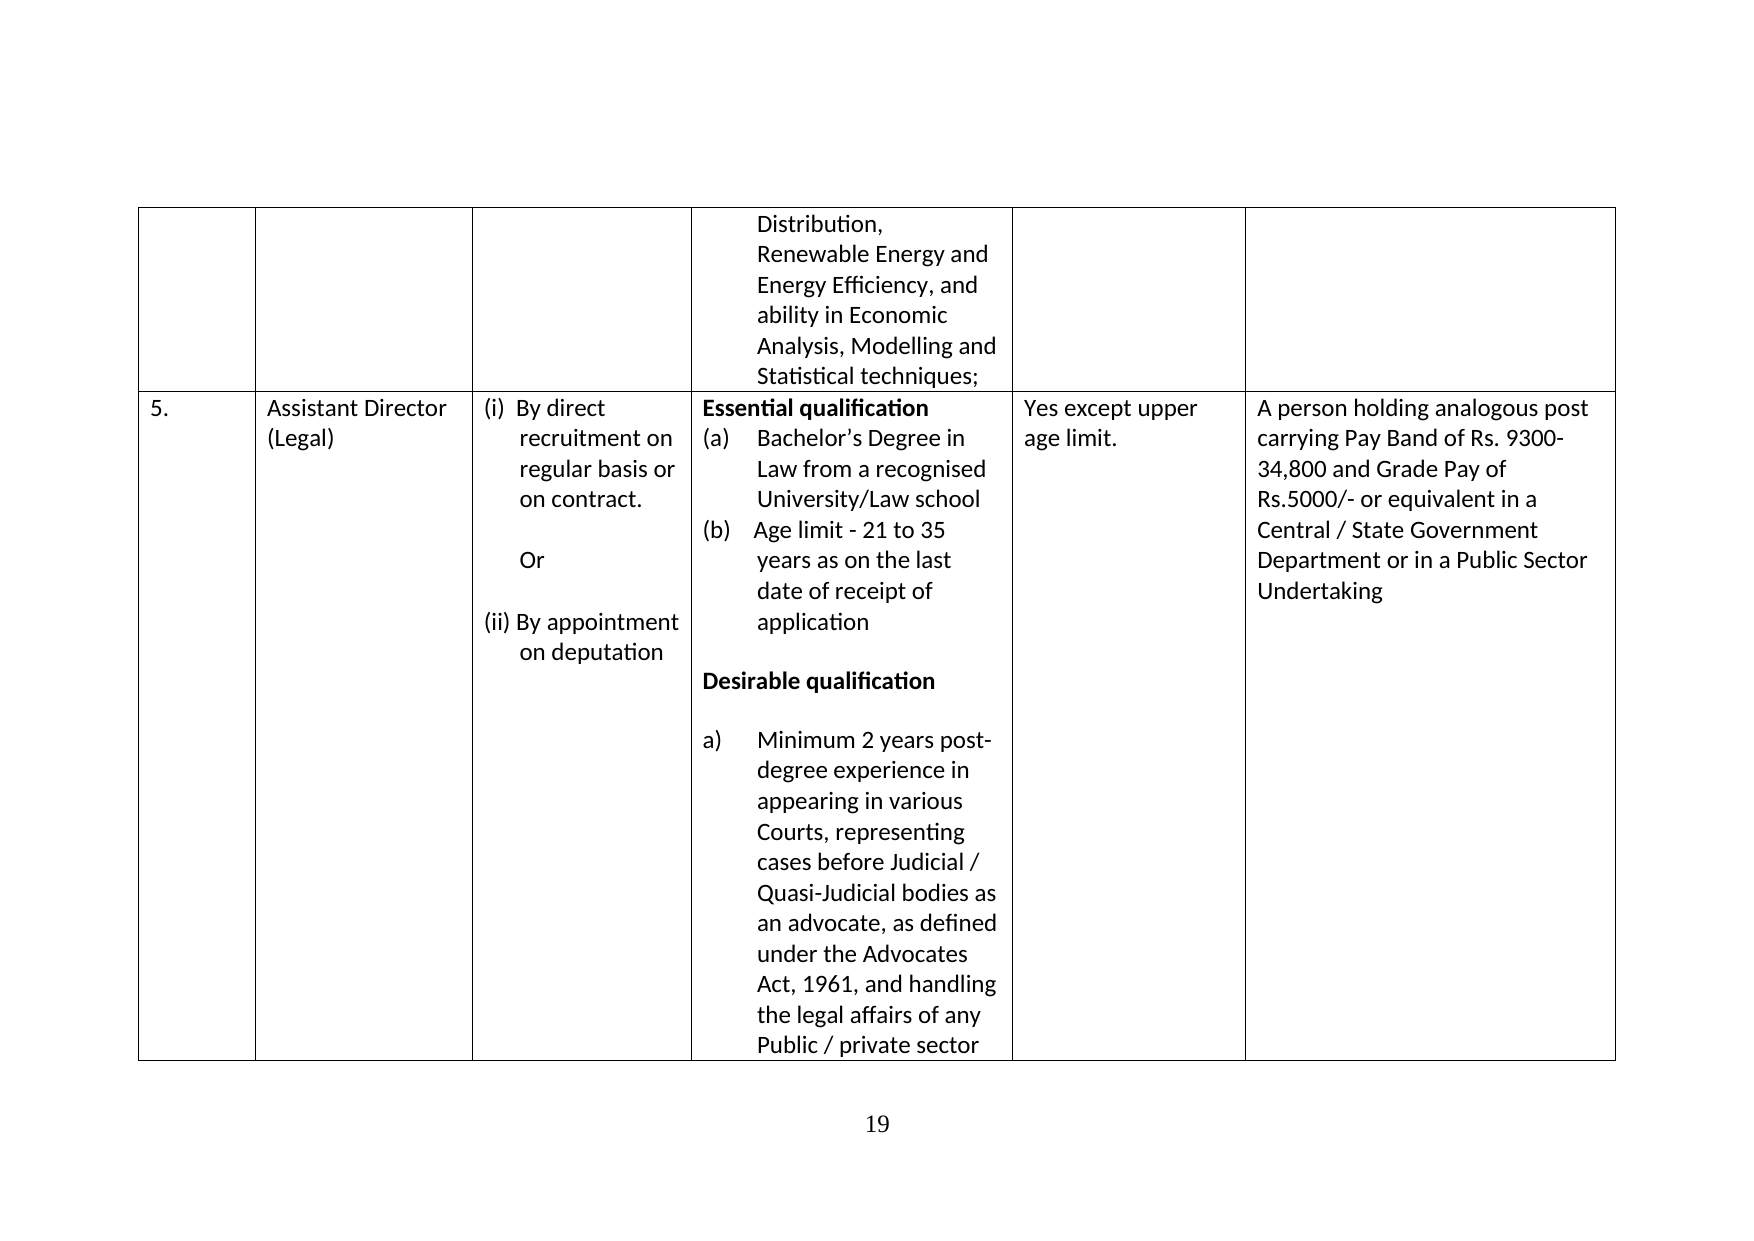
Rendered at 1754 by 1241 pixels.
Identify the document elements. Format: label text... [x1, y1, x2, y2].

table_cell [473, 208, 691, 391]
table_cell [1246, 392, 1615, 1060]
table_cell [1013, 208, 1245, 391]
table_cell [1246, 208, 1615, 391]
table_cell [692, 208, 1012, 391]
table_cell 5. [139, 392, 255, 1060]
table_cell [1013, 392, 1245, 1060]
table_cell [256, 208, 472, 391]
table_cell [256, 392, 472, 1060]
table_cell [692, 392, 1012, 1060]
table_cell 4. [139, 208, 255, 391]
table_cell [473, 392, 691, 1060]
